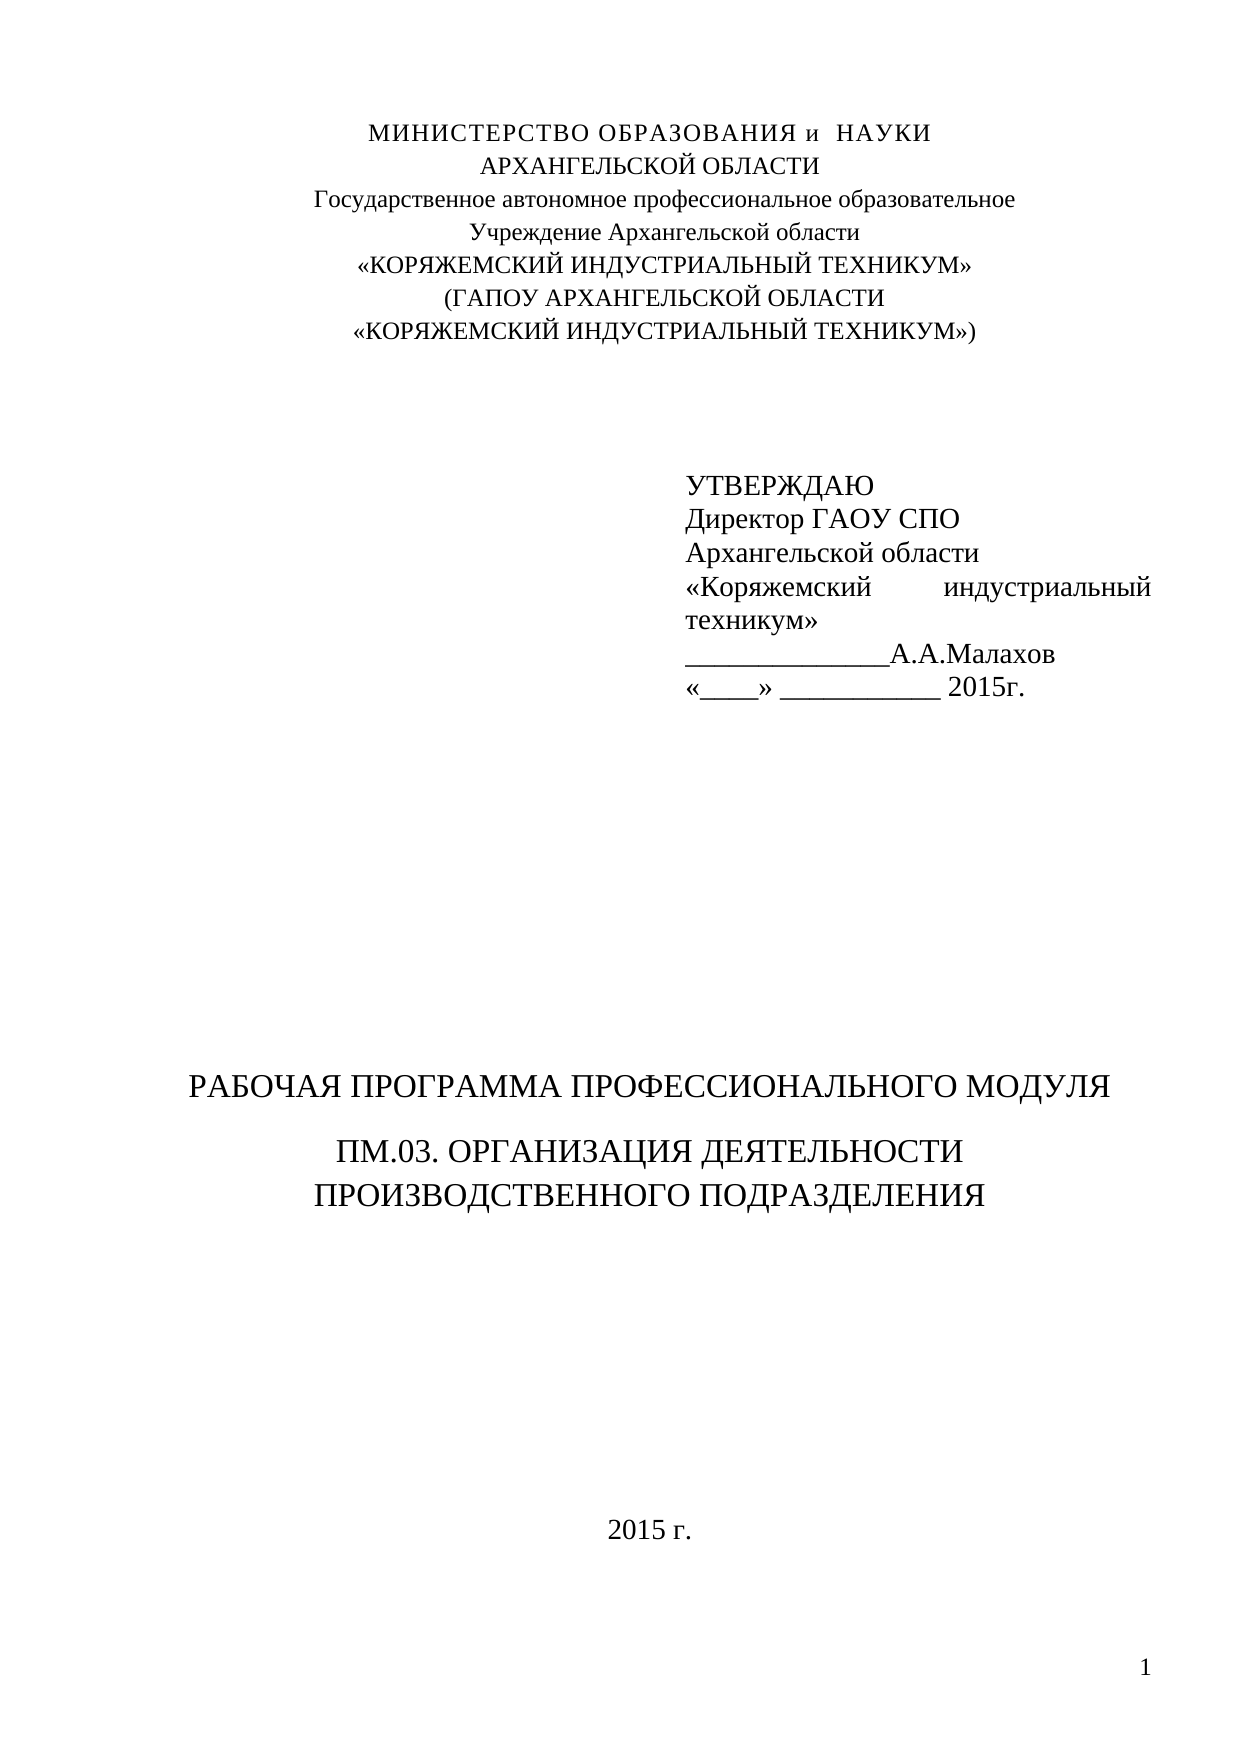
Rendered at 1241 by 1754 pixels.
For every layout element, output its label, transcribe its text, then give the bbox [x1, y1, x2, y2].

text «коряжемский индустриальный техникум») [177, 316, 1152, 345]
subtitle МИНИСТЕРСТВО ОБРАЗОВАНИЯ и НАУКИ [148, 118, 1152, 147]
text (ГАПОУ АРХАНГЕЛЬСКОЙ ОБЛАСТИ [177, 283, 1152, 312]
text АРХАНГЕЛЬСКОЙ ОБЛАСТИ [148, 151, 1152, 180]
text Учреждение Архангельской области [177, 217, 1152, 246]
text государственное автономное профессиональное образовательное [177, 184, 1152, 213]
text Рабочая ПРОГРАММа ПРОФЕССИОНАЛЬНОГО МОДУЛЯ [148, 1067, 1152, 1105]
text 2015 г. [148, 1512, 1152, 1546]
text «коряжемский индустриальный техникум» [177, 250, 1152, 279]
text ПМ.03. ОРГАНИЗАЦИЯ ДЕЯТЕЛЬНОСТИ ПРОИЗВОДСТВЕННОГО ПОДРАЗДЕЛЕНИЯ [148, 1132, 1152, 1214]
table_header УТВЕРЖДАЮ Директор ГАОУ СПО Архангельской области «Коряжемский индустриальный техникум» ______________А.А.Малахов «____» ___________ 2015г. [674, 468, 1163, 736]
